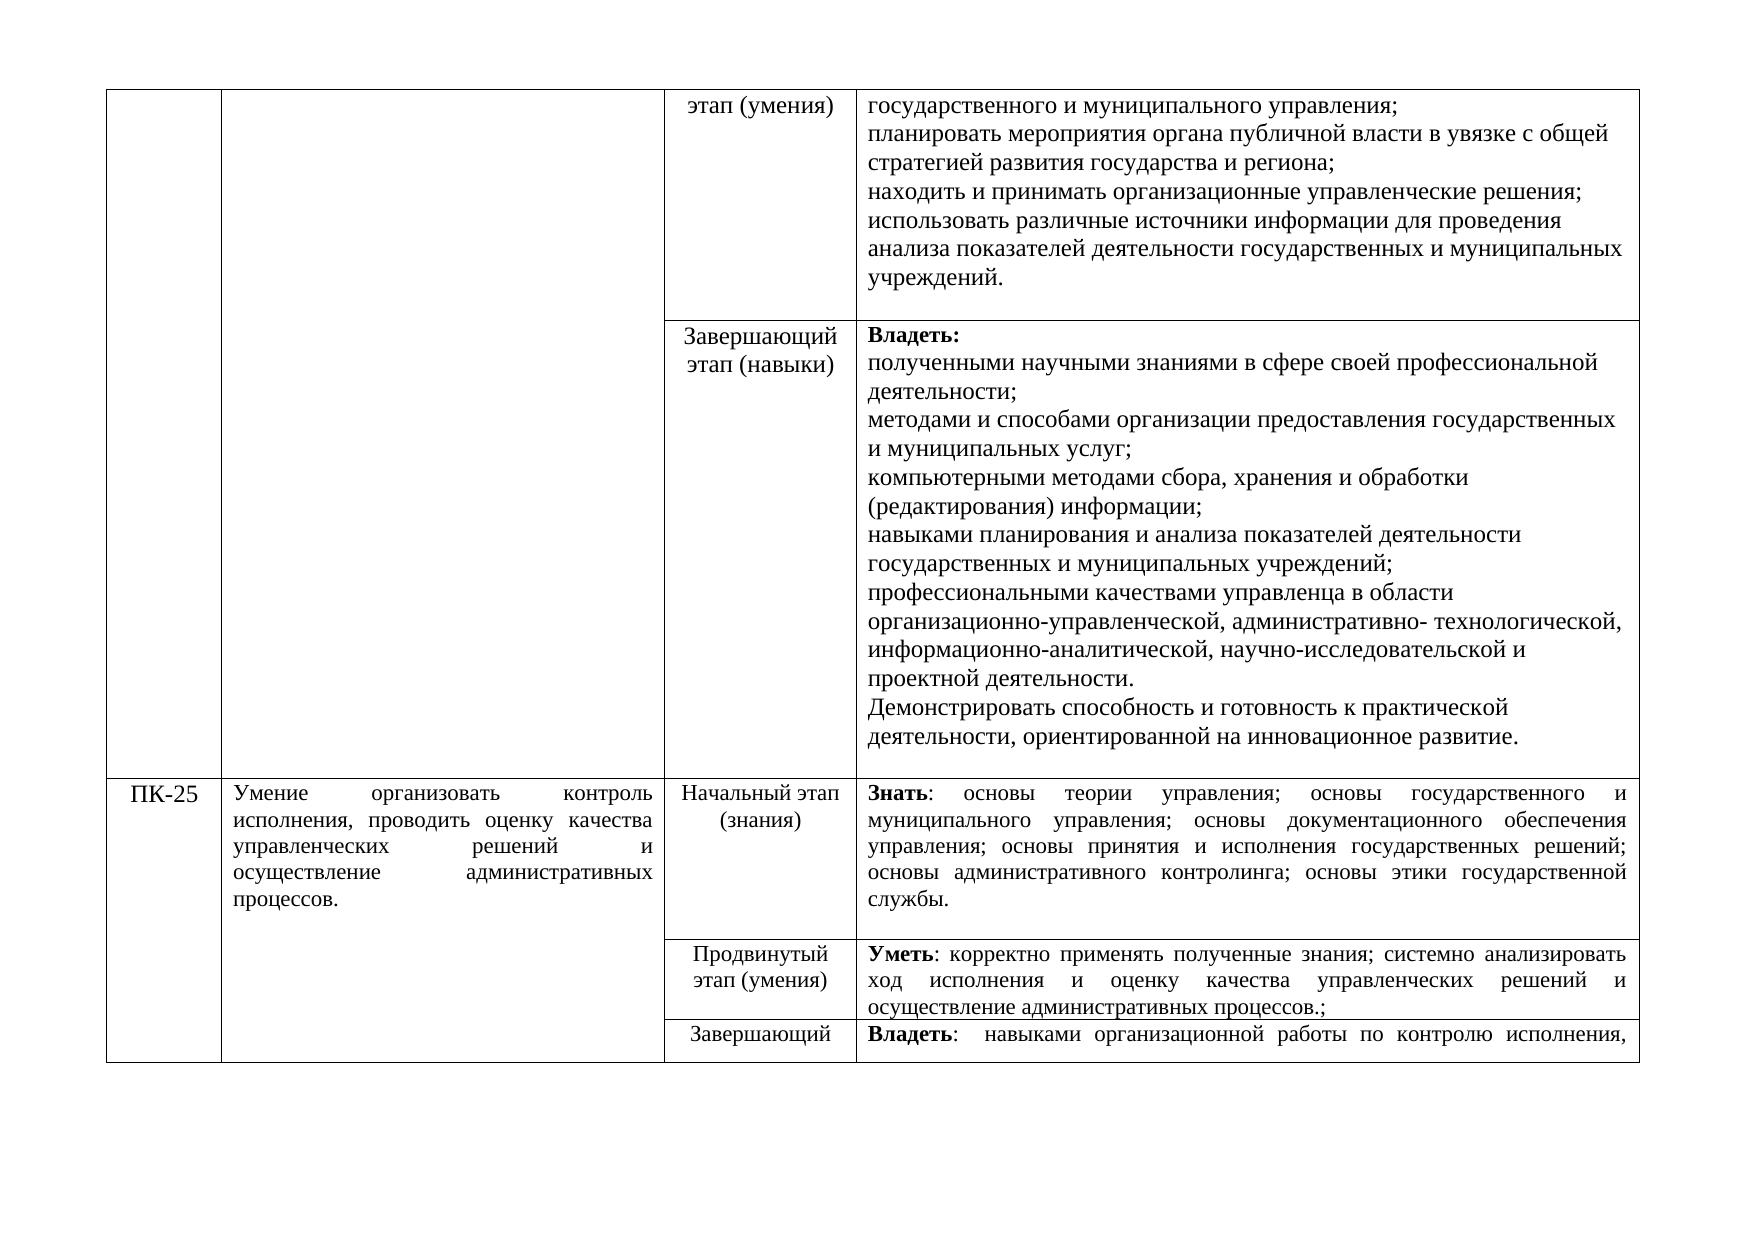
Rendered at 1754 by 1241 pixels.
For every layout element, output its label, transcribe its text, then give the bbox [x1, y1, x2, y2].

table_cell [665, 1020, 856, 1062]
table_cell Уметь: корректно применять полученные знания; системно анализировать ход исполнения и оценку качества управленческих решений и осуществление административных процессов.; [857, 940, 1639, 1019]
table_cell ПК-25 [107, 779, 221, 1062]
table_cell Владеть: полученными научными знаниями в сфере своей профессиональной деятельности; методами и способами организации предоставления государственных и муниципальных услуг; компьютерными методами сбора, хранения и обработки (редактирования) информации; навыками планирования и анализа показателей деятельности государственных и муниципальных учреждений; профессиональными качествами управленца в области организационно-управленческой, административно- технологической, информационно-аналитической, научно-исследовательской и проектной деятельности. Демонстрировать способность и готовность к практической деятельности, ориентированной на инновационное развитие. [857, 321, 1639, 778]
table_cell Завершающий этап (навыки) [665, 321, 856, 778]
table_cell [665, 90, 856, 320]
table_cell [857, 1020, 1639, 1062]
table_cell Знать: основы теории управления; основы государственного и муниципального управления; основы документационного обеспечения управления; основы принятия и исполнения государственных решений; основы административного контролинга; основы этики государственной службы. [857, 779, 1639, 939]
table_cell Начальный этап (знания) [665, 779, 856, 939]
table_cell Умение организовать контроль исполнения, проводить оценку качества управленческих решений и осуществление административных процессов. [222, 779, 664, 1062]
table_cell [857, 90, 1639, 320]
table_cell Продвинутый этап (умения) [665, 940, 856, 1019]
